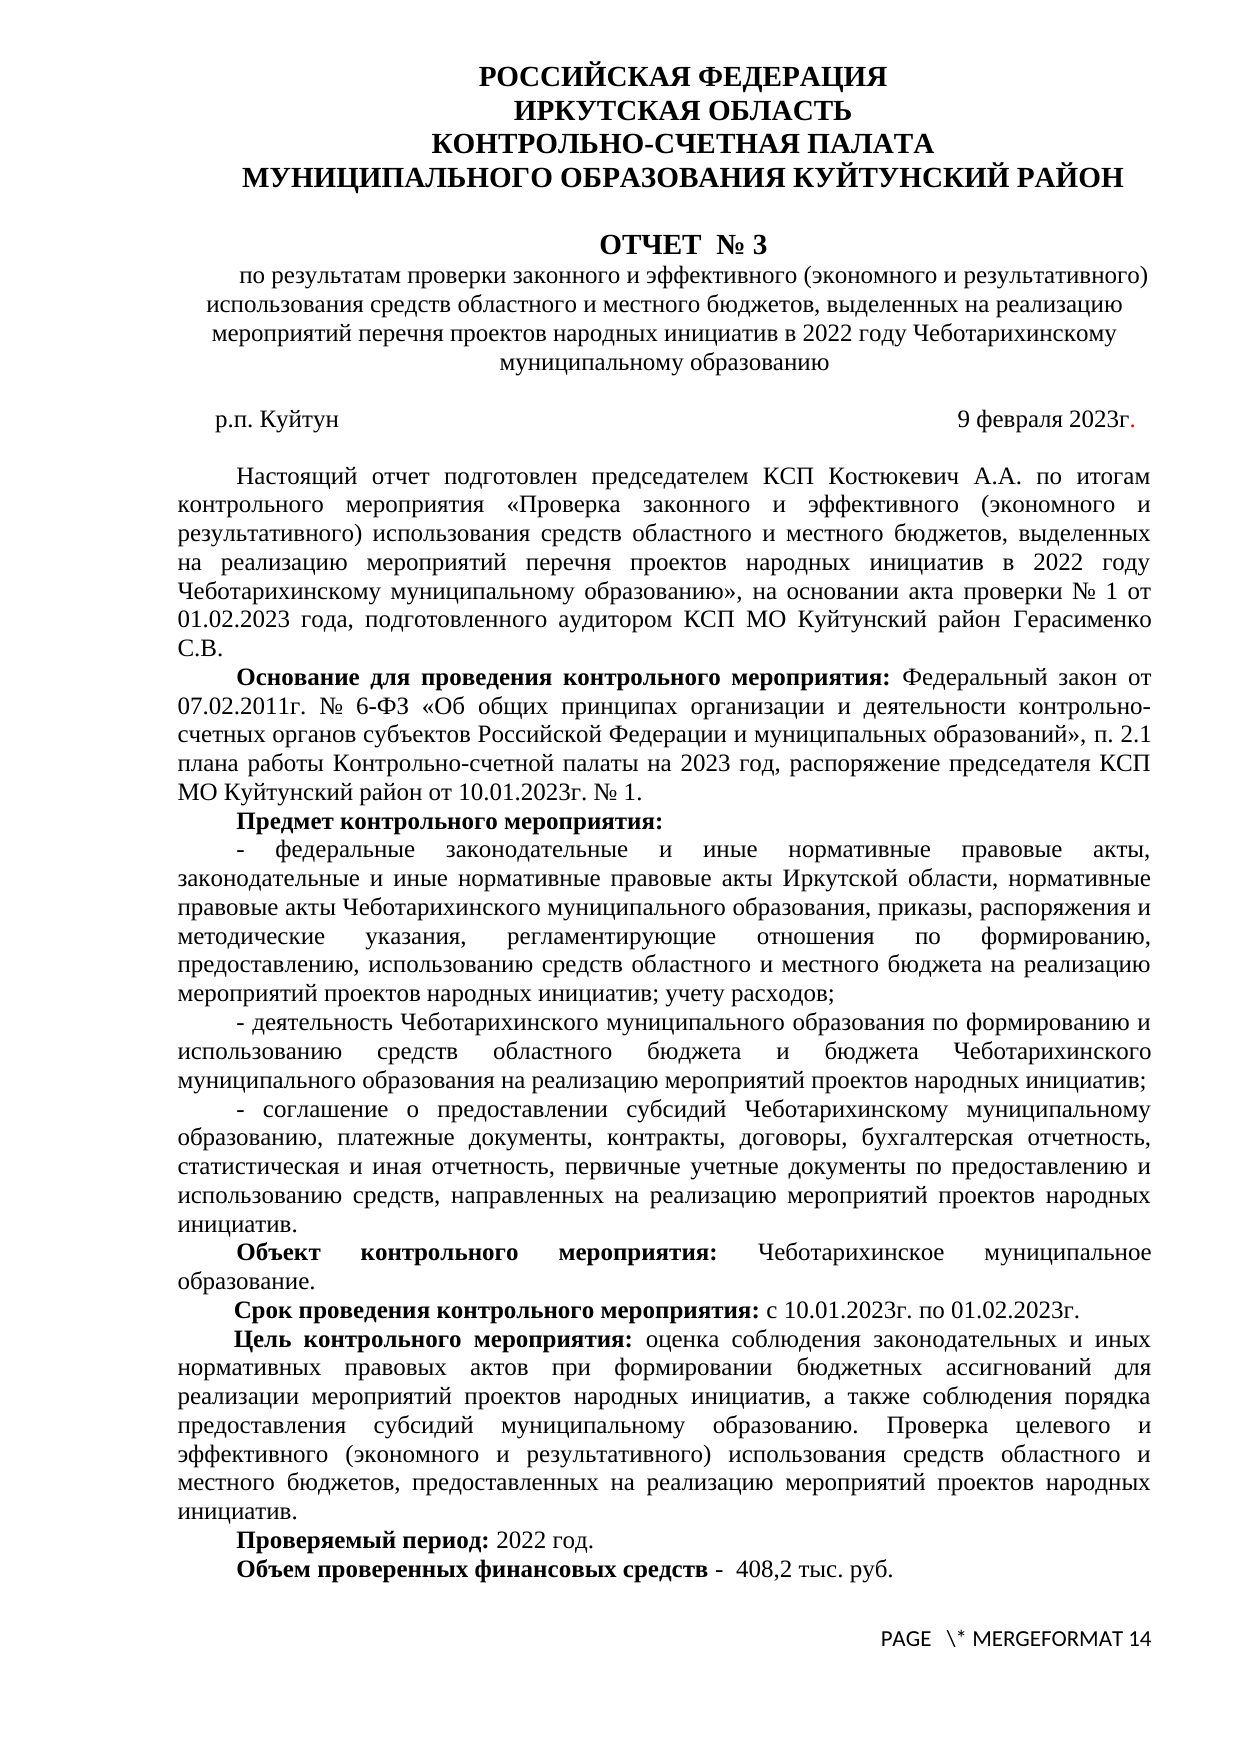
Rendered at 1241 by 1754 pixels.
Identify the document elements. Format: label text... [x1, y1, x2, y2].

text Настоящий отчет подготовлен председателем КСП Костюкевич А.А. по итогам контрольного мероприятия «Проверка законного и эффективного (экономного и результативного) использования средств областного и местного бюджетов, выделенных на реализацию мероприятий перечня проектов народных инициатив в 2022 году Чеботарихинскому муниципальному образованию», на основании акта проверки № 1 от 01.02.2023 года, подготовленного аудитором КСП МО Куйтунский район Герасименко С.В. [177, 461, 1152, 662]
text Проверяемый период: 2022 год. [177, 1525, 1152, 1554]
text р.п. Куйтун 9 февраля 2023г. [177, 404, 1152, 433]
text Объем проверенных финансовых средств - 408,2 тыс. руб. [177, 1554, 1152, 1582]
text Срок проведения контрольного мероприятия: с 10.01.2023г. по 01.02.2023г. [177, 1295, 1152, 1324]
text Объект контрольного мероприятия: Чеботарихинское муниципальное образование. [177, 1237, 1152, 1295]
text РОССИЙСКАЯ ФЕДЕРАЦИЯ [177, 59, 1152, 93]
text ОТЧЕТ № 3 [177, 227, 1152, 260]
text Предмет контрольного мероприятия: [177, 806, 1152, 834]
text - деятельность Чеботарихинского муниципального образования по формированию и использованию средств областного бюджета и бюджета Чеботарихинского муниципального образования на реализацию мероприятий проектов народных инициатив; [177, 1007, 1152, 1094]
text Основание для проведения контрольного мероприятия: Федеральный закон от 07.02.2011г. № 6-ФЗ «Об общих принципах организации и деятельности контрольно-счетных органов субъектов Российской Федерации и муниципальных образований», п. 2.1 плана работы Контрольно-счетной палаты на 2023 год, распоряжение председателя КСП МО Куйтунский район от 10.01.2023г. № 1. [177, 662, 1152, 806]
text Цель контрольного мероприятия: оценка соблюдения законодательных и иных нормативных правовых актов при формировании бюджетных ассигнований для реализации мероприятий проектов народных инициатив, а также соблюдения порядка предоставления субсидий муниципальному образованию. Проверка целевого и эффективного (экономного и результативного) использования средств областного и местного бюджетов, предоставленных на реализацию мероприятий проектов народных инициатив. [177, 1324, 1152, 1525]
text - федеральные законодательные и иные нормативные правовые акты, законодательные и иные нормативные правовые акты Иркутской области, нормативные правовые акты Чеботарихинского муниципального образования, приказы, распоряжения и методические указания, регламентирующие отношения по формированию, предоставлению, использованию средств областного и местного бюджета на реализацию мероприятий проектов народных инициатив; учету расходов; [177, 834, 1152, 1007]
text ИРКУТСКАЯ ОБЛАСТЬ [177, 93, 1152, 126]
text - соглашение о предоставлении субсидий Чеботарихинскому муниципальному образованию, платежные документы, контракты, договоры, бухгалтерская отчетность, статистическая и иная отчетность, первичные учетные документы по предоставлению и использованию средств, направленных на реализацию мероприятий проектов народных инициатив. [177, 1094, 1152, 1237]
text МУНИЦИПАЛЬНОГО ОБРАЗОВАНИЯ КУЙТУНСКИЙ РАЙОН [177, 160, 1152, 193]
text КОНТРОЛЬНО-СЧЕТНАЯ ПАЛАТА [177, 126, 1152, 160]
text по результатам проверки законного и эффективного (экономного и результативного) использования средств областного и местного бюджетов, выделенных на реализацию мероприятий перечня проектов народных инициатив в 2022 году Чеботарихинскому муниципальному образованию [177, 260, 1152, 375]
